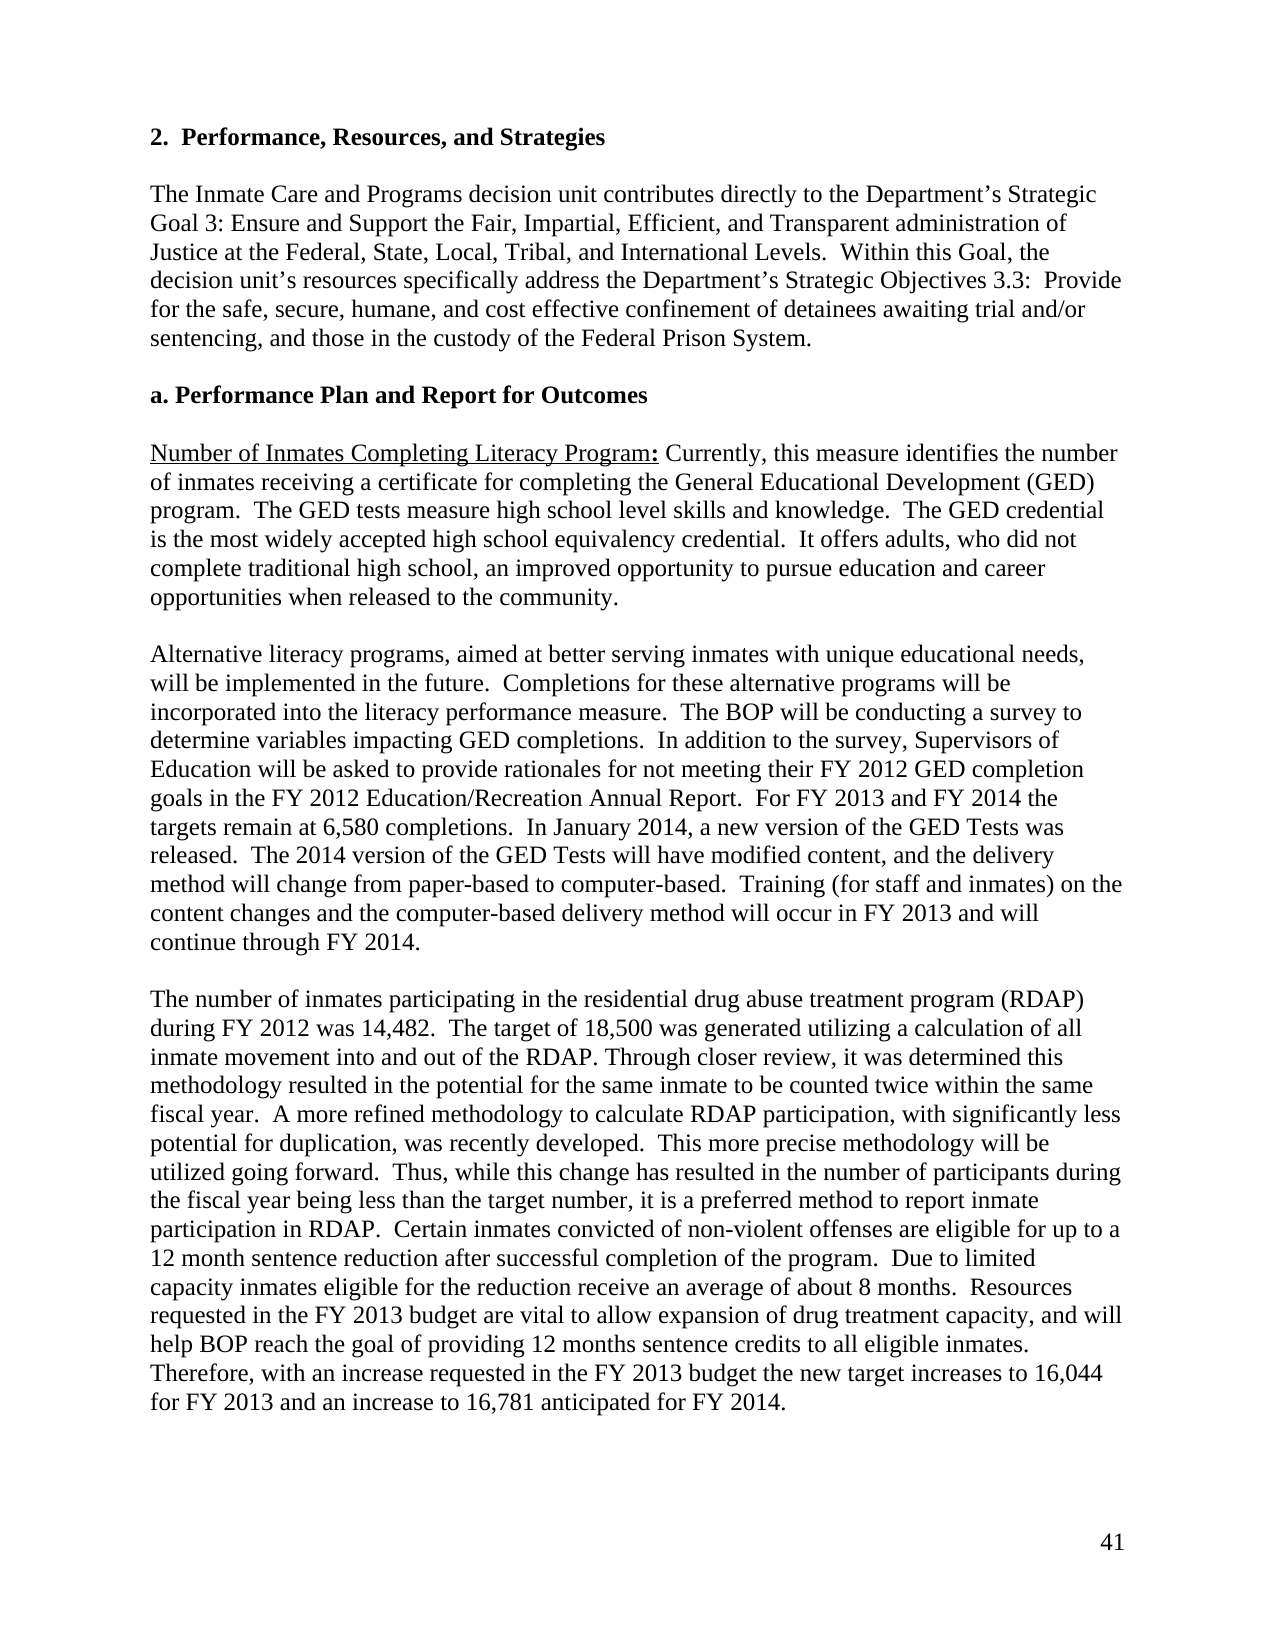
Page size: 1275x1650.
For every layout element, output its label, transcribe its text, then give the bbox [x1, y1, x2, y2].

text Alternative literacy programs, aimed at better serving inmates with unique educational needs, will be implemented in the future. Completions for these alternative programs will be incorporated into the literacy performance measure. The BOP will be conducting a survey to determine variables impacting GED completions. In addition to the survey, Supervisors of Education will be asked to provide rationales for not meeting their FY 2012 GED completion goals in the FY 2012 Education/Recreation Annual Report. For FY 2013 and FY 2014 the targets remain at 6,580 completions. In January 2014, a new version of the GED Tests was released. The 2014 version of the GED Tests will have modified content, and the delivery method will change from paper-based to computer-based. Training (for staff and inmates) on the content changes and the computer-based delivery method will occur in FY 2013 and will continue through FY 2014. [150, 639, 1125, 956]
text Number of Inmates Completing Literacy Program: Currently, this measure identifies the number of inmates receiving a certificate for completing the General Educational Development (GED) program. The GED tests measure high school level skills and knowledge. The GED credential is the most widely accepted high school equivalency credential. It offers adults, who did not complete traditional high school, an improved opportunity to pursue education and career opportunities when released to the community. [150, 438, 1125, 611]
text The Inmate Care and Programs decision unit contributes directly to the Department’s Strategic Goal 3: Ensure and Support the Fair, Impartial, Efficient, and Transparent administration of Justice at the Federal, State, Local, Tribal, and International Levels. Within this Goal, the decision unit’s resources specifically address the Department’s Strategic Objectives 3.3: Provide for the safe, secure, humane, and cost effective confinement of detainees awaiting trial and/or sentencing, and those in the custody of the Federal Prison System. [150, 179, 1125, 352]
text a. Performance Plan and Report for Outcomes [150, 381, 1200, 409]
text 2. Performance, Resources, and Strategies [150, 122, 1200, 151]
text The number of inmates participating in the residential drug abuse treatment program (RDAP) during FY 2012 was 14,482. The target of 18,500 was generated utilizing a calculation of all inmate movement into and out of the RDAP. Through closer review, it was determined this methodology resulted in the potential for the same inmate to be counted twice within the same fiscal year. A more refined methodology to calculate RDAP participation, with significantly less potential for duplication, was recently developed. This more precise methodology will be utilized going forward. Thus, while this change has resulted in the number of participants during the fiscal year being less than the target number, it is a preferred method to report inmate participation in RDAP. Certain inmates convicted of non-violent offenses are eligible for up to a 12 month sentence reduction after successful completion of the program. Due to limited capacity inmates eligible for the reduction receive an average of about 8 months. Resources requested in the FY 2013 budget are vital to allow expansion of drug treatment capacity, and will help BOP reach the goal of providing 12 months sentence credits to all eligible inmates. Therefore, with an increase requested in the FY 2013 budget the new target increases to 16,044 for FY 2013 and an increase to 16,781 anticipated for FY 2014. [150, 984, 1123, 1416]
